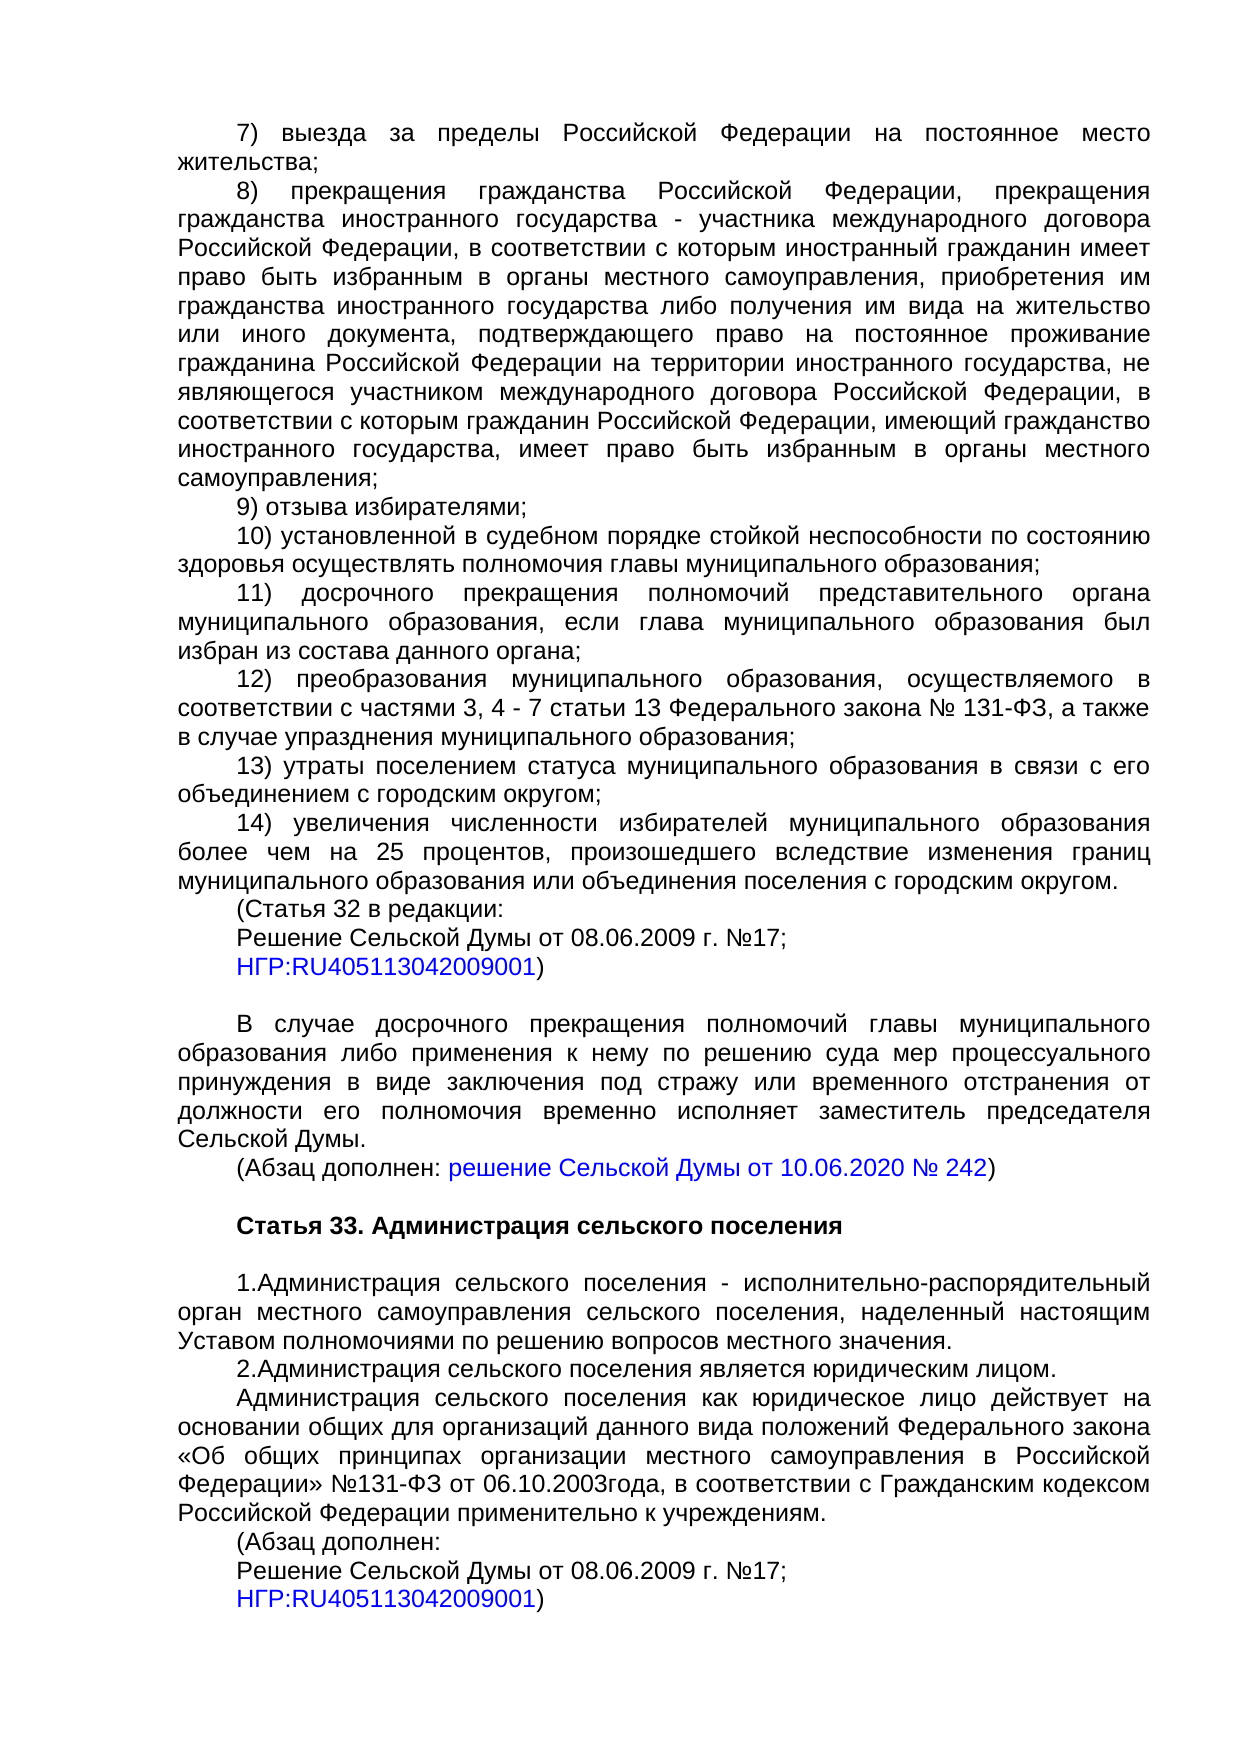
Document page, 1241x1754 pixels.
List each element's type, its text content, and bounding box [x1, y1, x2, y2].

text 7) выезда за пределы Российской Федерации на постоянное место жительства; [177, 118, 1152, 176]
text НГР:RU405113042009001) [177, 952, 1152, 981]
text Администрация сельского поселения как юридическое лицо действует на основании общих для организаций данного вида положений Федерального закона «Об общих принципах организации местного самоуправления в Российской Федерации» №131-ФЗ от 06.10.2003года, в соответствии с Гражданским кодексом Российской Федерации применительно к учреждениям. [177, 1383, 1152, 1527]
text 11) досрочного прекращения полномочий представительного органа муниципального образования, если глава муниципального образования был избран из состава данного органа; [177, 578, 1152, 664]
text Решение Сельской Думы от 08.06.2009 г. №17; [177, 923, 1152, 952]
text 14) увеличения численности избирателей муниципального образования более чем на 25 процентов, произошедшего вследствие изменения границ муниципального образования или объединения поселения с городским округом. [177, 808, 1152, 894]
text 1.Администрация сельского поселения - исполнительно-распорядительный орган местного самоуправления сельского поселения, наделенный настоящим Уставом полномочиями по решению вопросов местного значения. [177, 1268, 1152, 1354]
text (Абзац дополнен: решение Сельской Думы от 10.06.2020 № 242) [177, 1153, 1152, 1182]
text 9) отзыва избирателями; [177, 492, 1152, 521]
text НГР:RU405113042009001) [177, 1584, 1152, 1613]
text Статья 33. Администрация сельского поселения [177, 1211, 1152, 1239]
text 12) преобразования муниципального образования, осуществляемого в соответствии с частями 3, 4 - 7 статьи 13 Федерального закона № 131-ФЗ, а также в случае упразднения муниципального образования; [177, 664, 1152, 751]
text (Статья 32 в редакции: [177, 894, 1152, 923]
text В случае досрочного прекращения полномочий главы муниципального образования либо применения к нему по решению суда мер процессуального принуждения в виде заключения под стражу или временного отстранения от должности его полномочия временно исполняет заместитель председателя Сельской Думы. [177, 1009, 1152, 1153]
text 8) прекращения гражданства Российской Федерации, прекращения гражданства иностранного государства - участника международного договора Российской Федерации, в соответствии с которым иностранный гражданин имеет право быть избранным в органы местного самоуправления, приобретения им гражданства иностранного государства либо получения им вида на жительство или иного документа, подтверждающего право на постоянное проживание гражданина Российской Федерации на территории иностранного государства, не являющегося участником международного договора Российской Федерации, в соответствии с которым гражданин Российской Федерации, имеющий гражданство иностранного государства, имеет право быть избранным в органы местного самоуправления; [177, 176, 1152, 492]
text 10) установленной в судебном порядке стойкой неспособности по состоянию здоровья осуществлять полномочия главы муниципального образования; [177, 521, 1152, 578]
text Решение Сельской Думы от 08.06.2009 г. №17; [177, 1556, 1152, 1584]
text (Абзац дополнен: [177, 1527, 1152, 1556]
text 2.Администрация сельского поселения является юридическим лицом. [177, 1354, 1152, 1383]
text 13) утраты поселением статуса муниципального образования в связи с его объединением с городским округом; [177, 751, 1152, 808]
